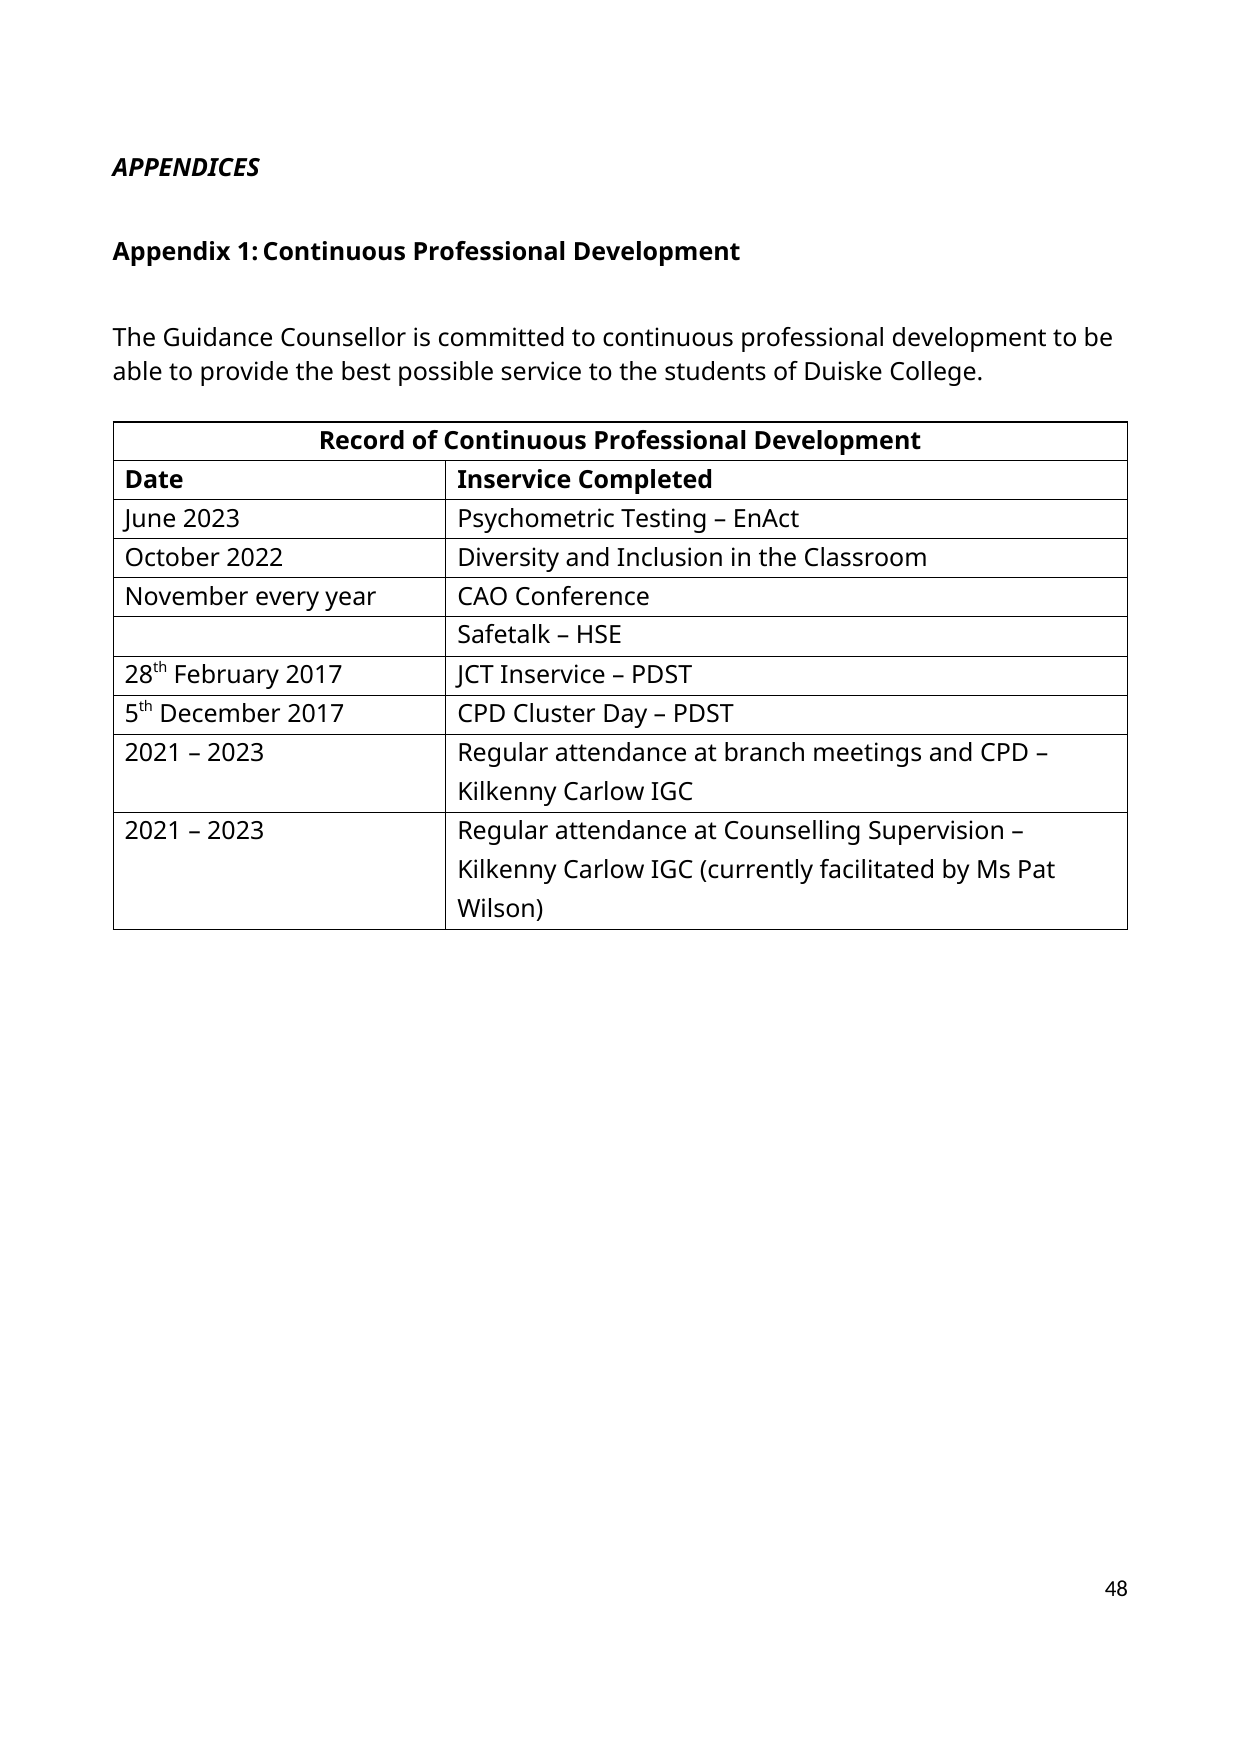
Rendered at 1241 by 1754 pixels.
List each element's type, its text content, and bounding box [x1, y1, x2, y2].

table_header Record of Continuous Professional Development [114, 423, 1127, 460]
text The Guidance Counsellor is committed to continuous professional development to be able to provide the best possible service to the students of Duiske College. [112, 319, 1128, 387]
table_cell CPD Cluster Day – PDST [446, 696, 1127, 733]
table_cell 2021 – 2023 [114, 735, 445, 812]
table_cell Safetalk – HSE [446, 617, 1127, 656]
table_cell October 2022 [114, 539, 445, 577]
text APPENDICES [112, 150, 1128, 184]
table_cell Regular attendance at branch meetings and CPD – Kilkenny Carlow IGC [446, 735, 1127, 812]
table_cell Psychometric Testing – EnAct [446, 500, 1127, 538]
table_cell June 2023 [114, 500, 445, 538]
table_cell [114, 617, 445, 656]
table_cell Inservice Completed [446, 461, 1127, 499]
table_cell Diversity and Inclusion in the Classroom [446, 539, 1127, 577]
table_cell CAO Conference [446, 578, 1127, 616]
table_cell JCT Inservice – PDST [446, 657, 1127, 694]
table_cell Date [114, 461, 445, 499]
table_cell 2021 – 2023 [114, 813, 445, 929]
table_cell 5th December 2017 [114, 696, 445, 733]
table_cell 28th February 2017 [114, 657, 445, 694]
table_cell November every year [114, 578, 445, 616]
table_cell Regular attendance at Counselling Supervision – Kilkenny Carlow IGC (currently facilitated by Ms Pat Wilson) [446, 813, 1127, 929]
subtitle Appendix 1: Continuous Professional Development [112, 234, 1128, 268]
